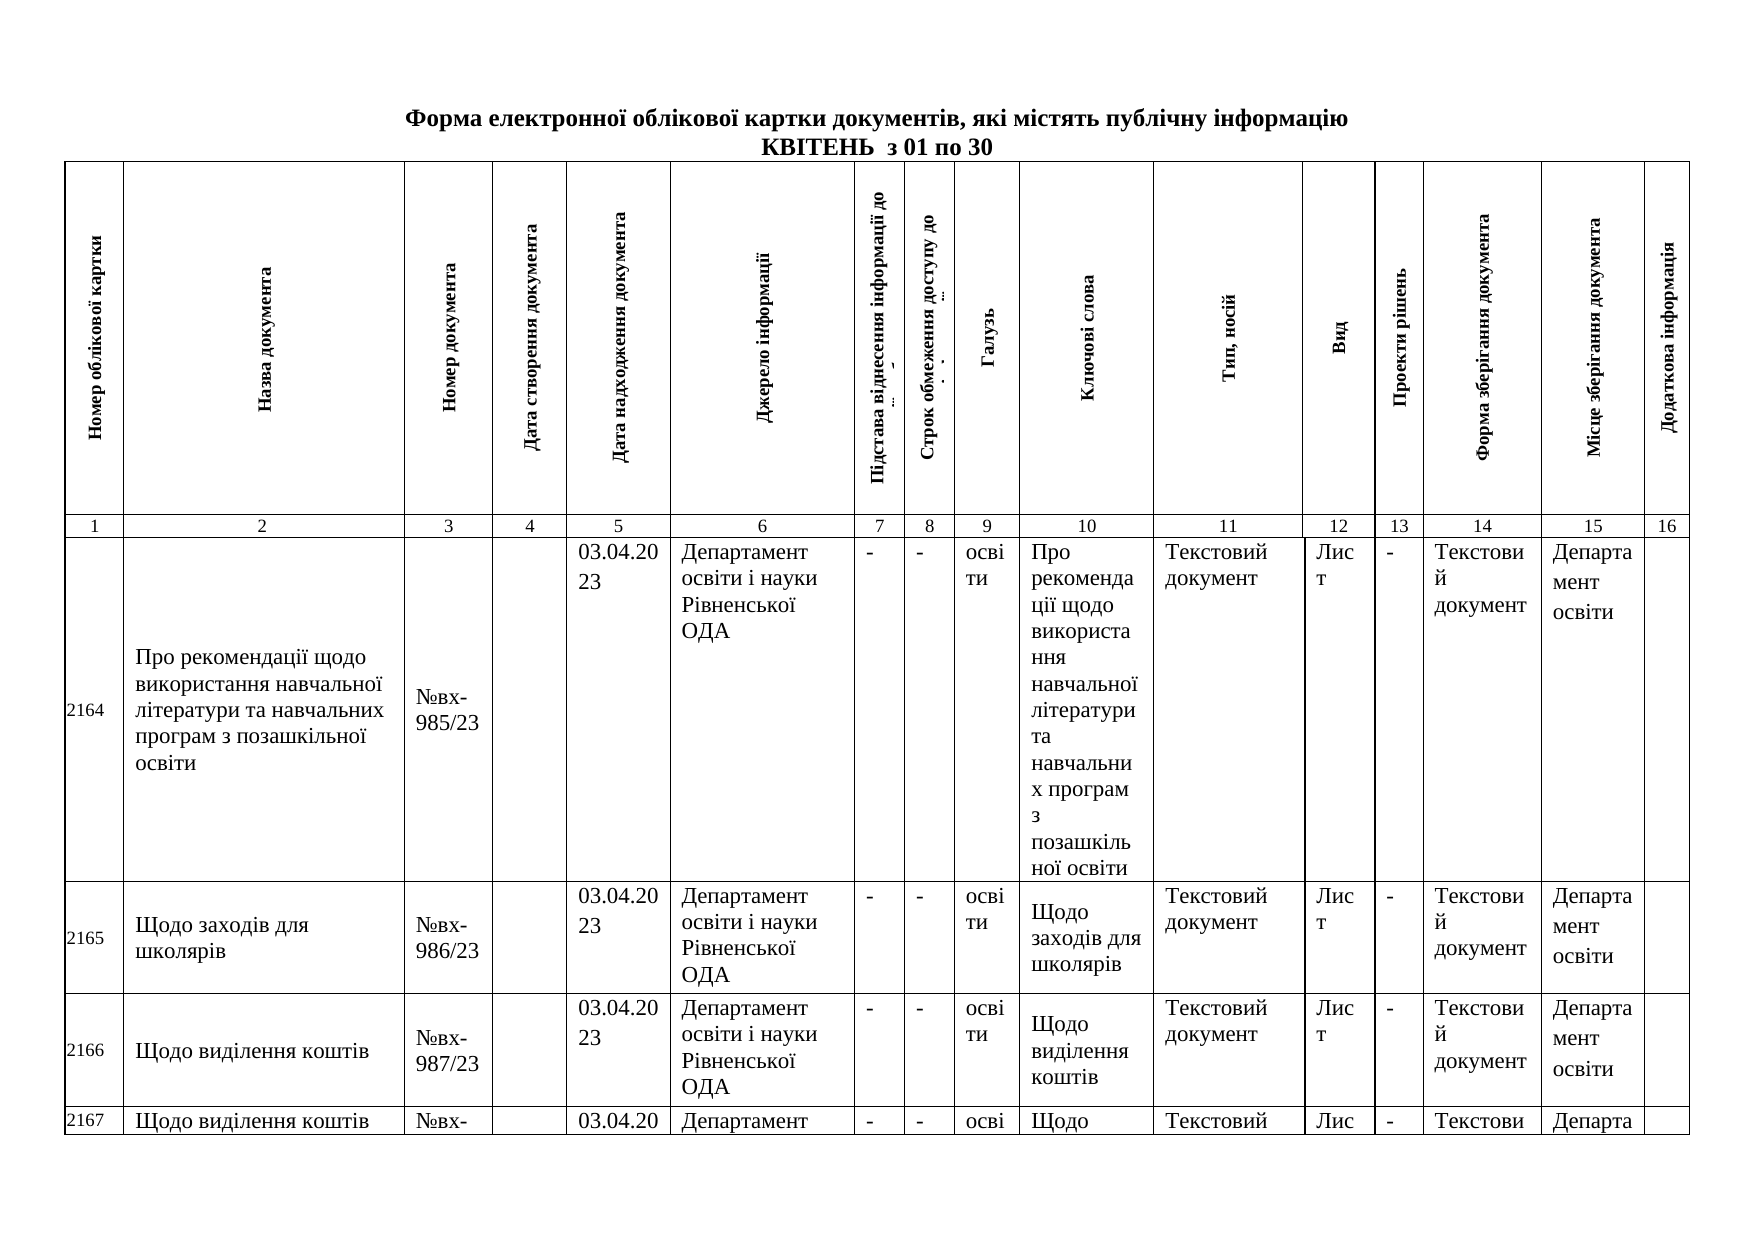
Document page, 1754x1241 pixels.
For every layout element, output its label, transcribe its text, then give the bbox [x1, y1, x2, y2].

table_cell Текстовий документ [1424, 538, 1541, 881]
table_cell - [855, 882, 904, 993]
table_cell освіти [955, 1107, 1019, 1134]
table_cell Щодо заходів для школярів [1020, 882, 1153, 993]
table_header Строк обмеження доступу до інформації [905, 162, 954, 514]
table_cell 12 [1303, 515, 1374, 537]
table_cell №вх-985/23 [405, 538, 492, 881]
table_header Проекти рішень [1376, 162, 1423, 514]
table_cell [493, 1107, 566, 1134]
table_header Номер документа [405, 162, 492, 514]
table_cell - [905, 882, 954, 993]
table_cell Текстовий документ [1154, 538, 1304, 881]
table_cell Текстовий документ [1154, 1107, 1304, 1134]
table_cell Текстовий документ [1154, 882, 1304, 993]
table_cell - [905, 994, 954, 1106]
table_cell Департамент освіти [1542, 994, 1644, 1106]
table_header Тип, носій [1154, 162, 1302, 514]
table_cell Текстовий документ [1424, 994, 1541, 1106]
table_header Форма зберігання документа [1424, 162, 1541, 514]
table_cell освіти [955, 882, 1019, 993]
table_header Джерело інформації [671, 162, 854, 514]
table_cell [671, 1107, 854, 1134]
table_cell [124, 1107, 404, 1134]
table_cell 4 [493, 515, 566, 537]
table_cell Текстовий документ [1424, 882, 1541, 993]
table_cell Лист [1306, 994, 1374, 1106]
table_cell освіти [955, 994, 1019, 1106]
table_cell [1645, 994, 1689, 1106]
table_cell Департамент освіти і науки Рівненської ОДА [671, 994, 854, 1106]
table_cell - [1376, 1107, 1423, 1134]
table_cell 11 [1154, 515, 1302, 537]
table_cell - [855, 1107, 904, 1134]
table_cell - [1376, 882, 1423, 993]
table_cell №вх-987/23 [405, 994, 492, 1106]
table_header Місце зберігання документа [1542, 162, 1644, 514]
table_cell - [1376, 994, 1423, 1106]
table_cell - [905, 1107, 954, 1134]
table_cell 03.04.2023 [567, 1107, 670, 1134]
table_header Підстава віднесення інформації до категорії з обмеженим доступом [855, 162, 904, 514]
table_cell 5 [567, 515, 670, 537]
table_cell Департамент освіти і науки Рівненської ОДА [671, 882, 854, 993]
table_header Дата створення документа [493, 162, 566, 514]
table_header Дата надходження документа [567, 162, 670, 514]
table_header Галузь [955, 162, 1019, 514]
table_cell 14 [1424, 515, 1541, 537]
table_cell 03.04.2023 [567, 538, 670, 881]
table_cell 2 [124, 515, 404, 537]
table_cell Про рекомендації щодо використання навчальної літератури та навчальних програм з позашкільної освіти [124, 538, 404, 881]
table_cell [1645, 1107, 1689, 1134]
table_cell освіти [955, 538, 1019, 881]
table_cell 2164 [66, 538, 123, 881]
table_cell Текстовий документ [1154, 994, 1304, 1106]
table_cell 8 [905, 515, 954, 537]
table_cell 13 [1376, 515, 1423, 537]
table_cell Щодо заходів для школярів [124, 882, 404, 993]
table_cell [493, 538, 566, 881]
table_cell Департамент освіти [1542, 538, 1644, 881]
table_cell Щодо виділення коштів [1020, 994, 1153, 1106]
table_cell - [1376, 538, 1423, 881]
table_cell 03.04.2023 [567, 994, 670, 1106]
table_cell №вх-986/23 [405, 882, 492, 993]
table_cell 10 [1020, 515, 1153, 537]
table_cell 16 [1645, 515, 1689, 537]
table_cell 2166 [66, 994, 123, 1106]
table_cell Текстовий документ [1424, 1107, 1541, 1134]
table_cell 2165 [66, 882, 123, 993]
table_header Назва документа [124, 162, 404, 514]
table_cell Лист [1306, 538, 1374, 881]
table_cell - [855, 538, 904, 881]
text Форма електронної облікової картки документів, які містять публічну інформацію [118, 103, 1636, 132]
table_header Ключові слова [1020, 162, 1153, 514]
table_cell Про рекомендації щодо використання навчальної літератури та навчальних програм з позашкільної освіти [1020, 538, 1153, 881]
table_cell [1645, 538, 1689, 881]
table_cell 03.04.2023 [567, 882, 670, 993]
table_cell [493, 994, 566, 1106]
table_cell 9 [955, 515, 1019, 537]
table_header Номер облікової картки [66, 162, 123, 514]
table_cell Департамент освіти [1542, 882, 1644, 993]
table_cell Департамент освіти і науки Рівненської ОДА [671, 538, 854, 881]
table_header Додаткова інформація [1645, 162, 1689, 514]
table_cell 1 [66, 515, 123, 537]
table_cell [1020, 1107, 1153, 1134]
table_cell Департамент освіти [1542, 1107, 1644, 1134]
table_cell Лист [1306, 882, 1374, 993]
table_cell 3 [405, 515, 492, 537]
table_cell - [855, 994, 904, 1106]
table_cell [1645, 882, 1689, 993]
table_cell 7 [855, 515, 904, 537]
table_header Вид [1303, 162, 1374, 514]
table_cell Щодо виділення коштів [124, 994, 404, 1106]
table_cell - [905, 538, 954, 881]
table_cell №вх-988/23 [405, 1107, 492, 1134]
table_cell [493, 882, 566, 993]
text КВІТЕНЬ з 01 по 30 [118, 132, 1636, 161]
table_cell 15 [1542, 515, 1644, 537]
table_cell 2167 [66, 1107, 123, 1134]
table_cell Лист [1306, 1107, 1374, 1134]
table_cell 6 [671, 515, 854, 537]
